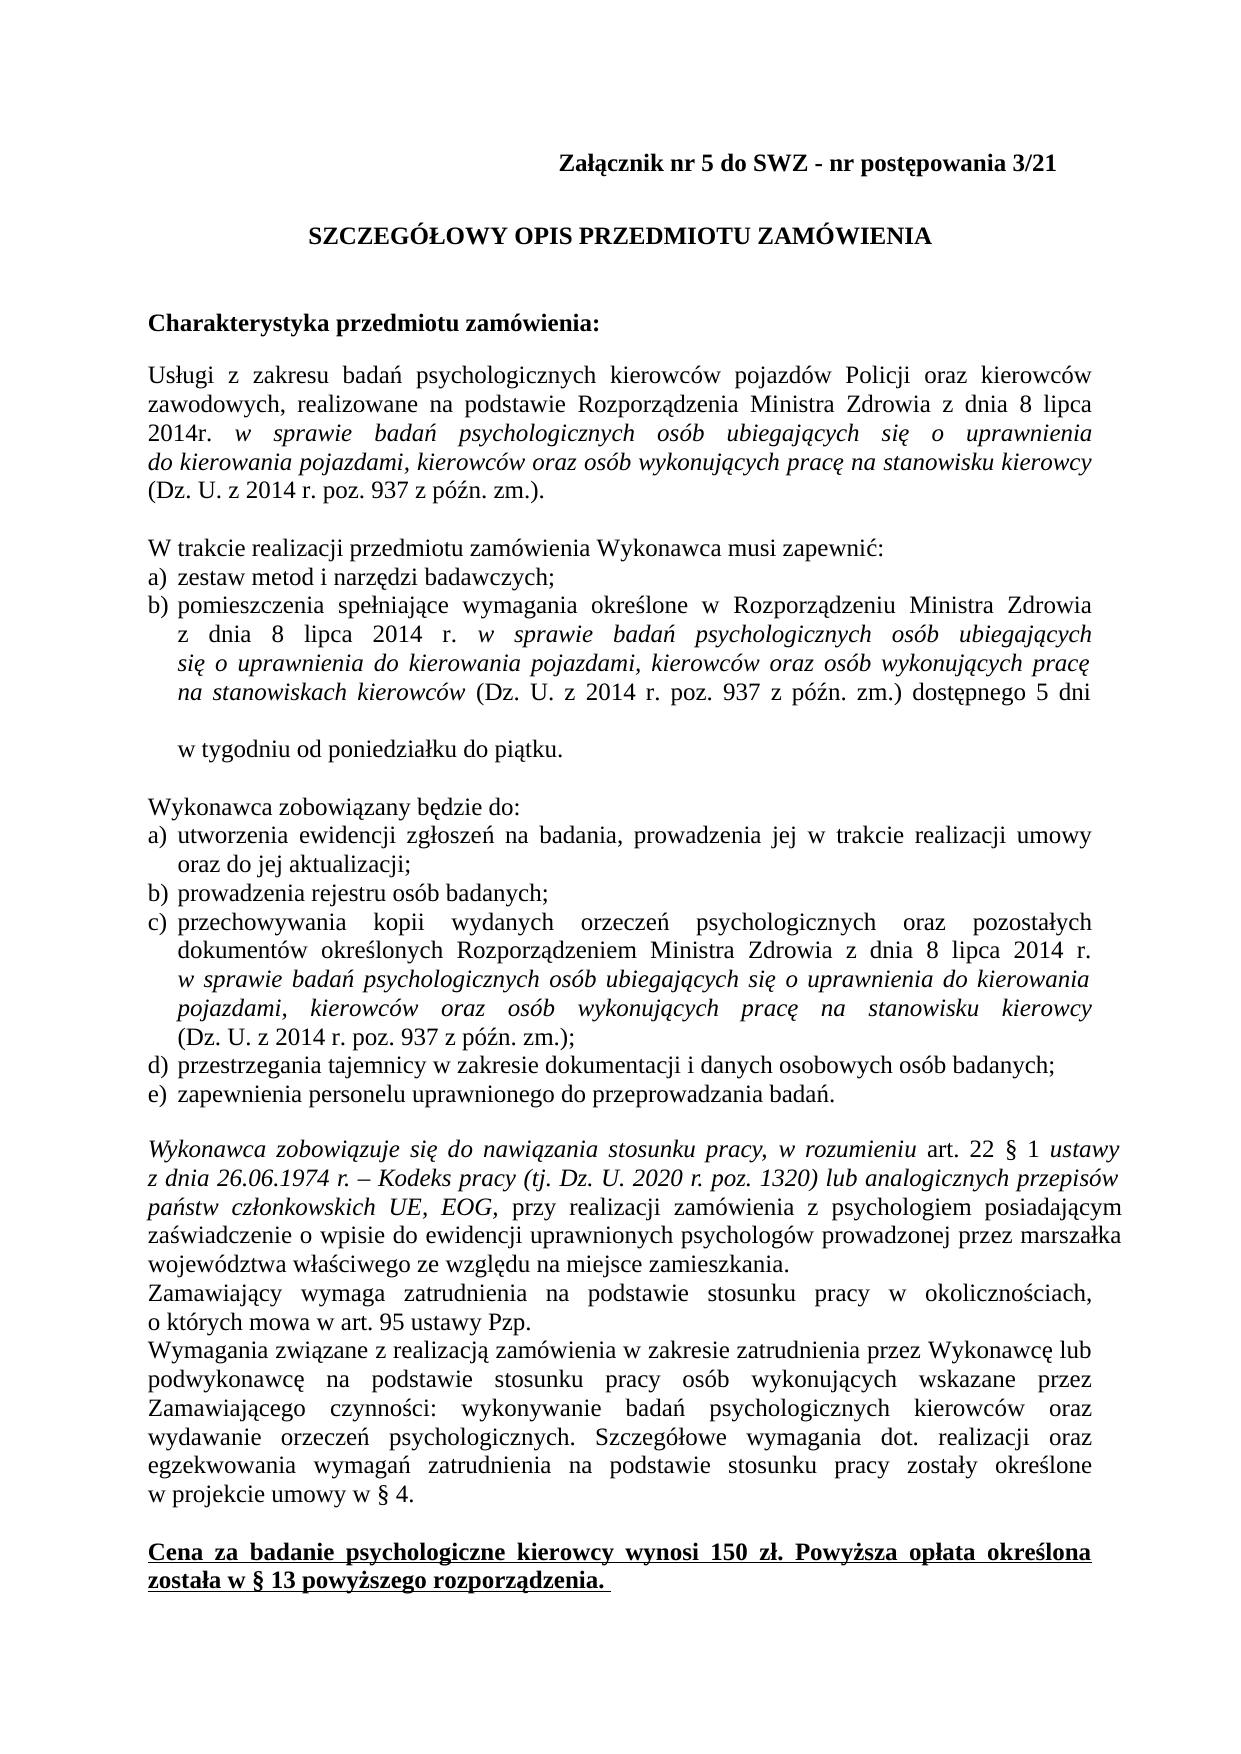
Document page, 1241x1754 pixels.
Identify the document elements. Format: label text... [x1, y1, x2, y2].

text Wykonawca zobowiązuje się do nawiązania stosunku pracy, w rozumieniu art. 22 § 1 ustawy z dnia 26.06.1974 r. – Kodeks pracy (tj. Dz. U. 2020 r. poz. 1320) lub analogicznych przepisów państw członkowskich UE, EOG, przy realizacji zamówienia z psychologiem posiadającym zaświadczenie o wpisie do ewidencji uprawnionych psychologów prowadzonej przez marszałka województwa właściwego ze względu na miejsce zamieszkania. [148, 1134, 1122, 1278]
text Usługi z zakresu badań psychologicznych kierowców pojazdów Policji oraz kierowców zawodowych, realizowane na podstawie Rozporządzenia Ministra Zdrowia z dnia 8 lipca 2014r. w sprawie badań psychologicznych osób ubiegających się o uprawnienia do kierowania pojazdami, kierowców oraz osób wykonujących pracę na stanowisku kierowcy (Dz. U. z 2014 r. poz. 937 z późn. zm.). [148, 361, 1093, 504]
list przechowywania kopii wydanych orzeczeń psychologicznych oraz pozostałych dokumentów określonych Rozporządzeniem Ministra Zdrowia z dnia 8 lipca 2014 r. w sprawie badań psychologicznych osób ubiegających się o uprawnienia do kierowania pojazdami, kierowców oraz osób wykonujących pracę na stanowisku kierowcy (Dz. U. z 2014 r. poz. 937 z późn. zm.); [148, 907, 1093, 1051]
list prowadzenia rejestru osób badanych; [148, 878, 1093, 907]
list zestaw metod i narzędzi badawczych; [148, 562, 1093, 591]
text SZCZEGÓŁOWY OPIS PRZEDMIOTU ZAMÓWIENIA [148, 221, 1093, 250]
text Charakterystyka przedmiotu zamówienia: [148, 308, 1093, 336]
text Załącznik nr 5 do SWZ - nr postępowania 3/21 [448, 148, 1093, 176]
text Zamawiający wymaga zatrudnienia na podstawie stosunku pracy w okolicznościach, o których mowa w art. 95 ustawy Pzp. [148, 1278, 1093, 1336]
text Wykonawca zobowiązany będzie do: [148, 792, 1093, 821]
text Cena za badanie psychologiczne kierowcy wynosi 150 zł. Powyższa opłata określona została w § 13 powyższego rozporządzenia. [148, 1537, 1093, 1594]
text Wymagania związane z realizacją zamówienia w zakresie zatrudnienia przez Wykonawcę lub podwykonawcę na podstawie stosunku pracy osób wykonujących wskazane przez Zamawiającego czynności: wykonywanie badań psychologicznych kierowców oraz wydawanie orzeczeń psychologicznych. Szczegółowe wymagania dot. realizacji oraz egzekwowania wymagań zatrudnienia na podstawie stosunku pracy zostały określone w projekcie umowy w § 4. [148, 1336, 1093, 1508]
list utworzenia ewidencji zgłoszeń na badania, prowadzenia jej w trakcie realizacji umowy oraz do jej aktualizacji; [148, 821, 1093, 878]
list pomieszczenia spełniające wymagania określone w Rozporządzeniu Ministra Zdrowia z dnia 8 lipca 2014 r. w sprawie badań psychologicznych osób ubiegających się o uprawnienia do kierowania pojazdami, kierowców oraz osób wykonujących pracę na stanowiskach kierowców (Dz. U. z 2014 r. poz. 937 z późn. zm.) dostępnego 5 dni w tygodniu od poniedziałku do piątku. [148, 591, 1093, 763]
list przestrzegania tajemnicy w zakresie dokumentacji i danych osobowych osób badanych; [148, 1051, 1093, 1079]
list zapewnienia personelu uprawnionego do przeprowadzania badań. [148, 1079, 1093, 1108]
text W trakcie realizacji przedmiotu zamówienia Wykonawca musi zapewnić: [148, 533, 1093, 562]
